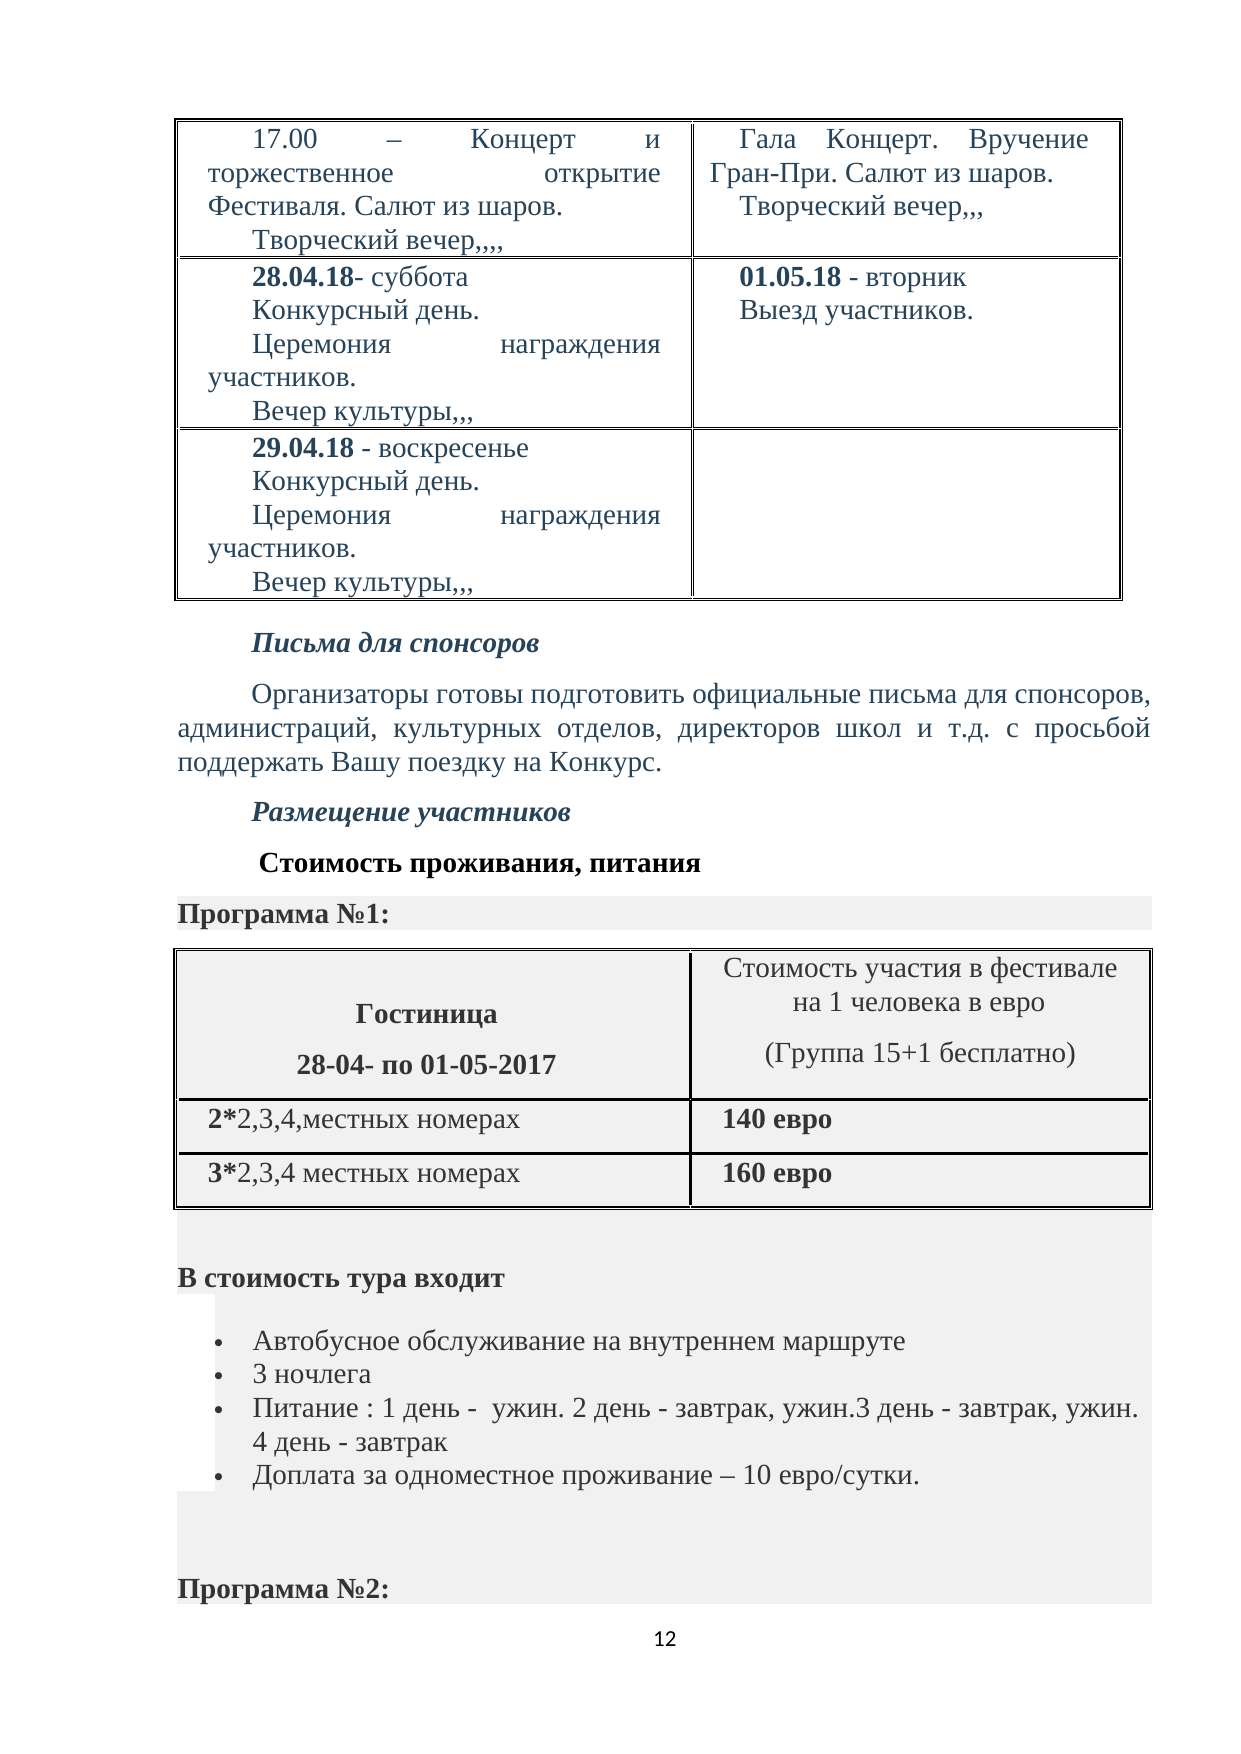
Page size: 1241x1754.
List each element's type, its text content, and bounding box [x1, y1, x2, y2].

list Доплата за одноместное проживание – 10 евро/сутки. [215, 1457, 1152, 1491]
table_header Гостиница 28-04- по 01-05-2017 [177, 951, 690, 1098]
text Программа №2: [177, 1571, 1152, 1604]
table_cell 140 евро [692, 1098, 1151, 1152]
list Автобусное обслуживание на внутреннем маршруте [215, 1323, 1152, 1357]
table_cell 01.05.18 - вторник Выезд участников. [693, 256, 1121, 426]
text В стоимость тура входит [177, 1260, 1152, 1294]
list Питание : 1 день - ужин. 2 день - завтрак, ужин.3 день - завтрак, ужин. 4 день - завтрак [215, 1390, 1152, 1457]
text Письма для спонсоров [177, 626, 1152, 659]
table_cell 160 евро [690, 1152, 1149, 1206]
table_header Стоимость участия в фестивале на 1 человека в евро (Группа 15+1 бесплатно) [690, 951, 1149, 1098]
table_cell [693, 426, 1120, 597]
list 3 ночлега [215, 1357, 1152, 1390]
table_cell 3*2,3,4 местных номерах [177, 1152, 690, 1206]
table_cell 28.04.18- суббота Конкурсный день. Церемония награждения участников. Вечер культуры,,, [176, 256, 693, 426]
text Программа №1: [177, 896, 1152, 930]
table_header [693, 122, 1119, 256]
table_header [178, 122, 693, 256]
table_cell 2*2,3,4,местных номерах [175, 1098, 689, 1152]
text Размещение участников [177, 794, 1152, 828]
table_cell 29.04.18 - воскресенье Конкурсный день. Церемония награждения участников. Вечер культуры,,, [178, 426, 693, 597]
text Стоимость проживания, питания [177, 846, 1152, 879]
text Организаторы готовы подготовить официальные письма для спонсоров, администраций, культурных отделов, директоров школ и т.д. с просьбой поддержать Вашу поездку на Конкурс. [177, 677, 1152, 777]
